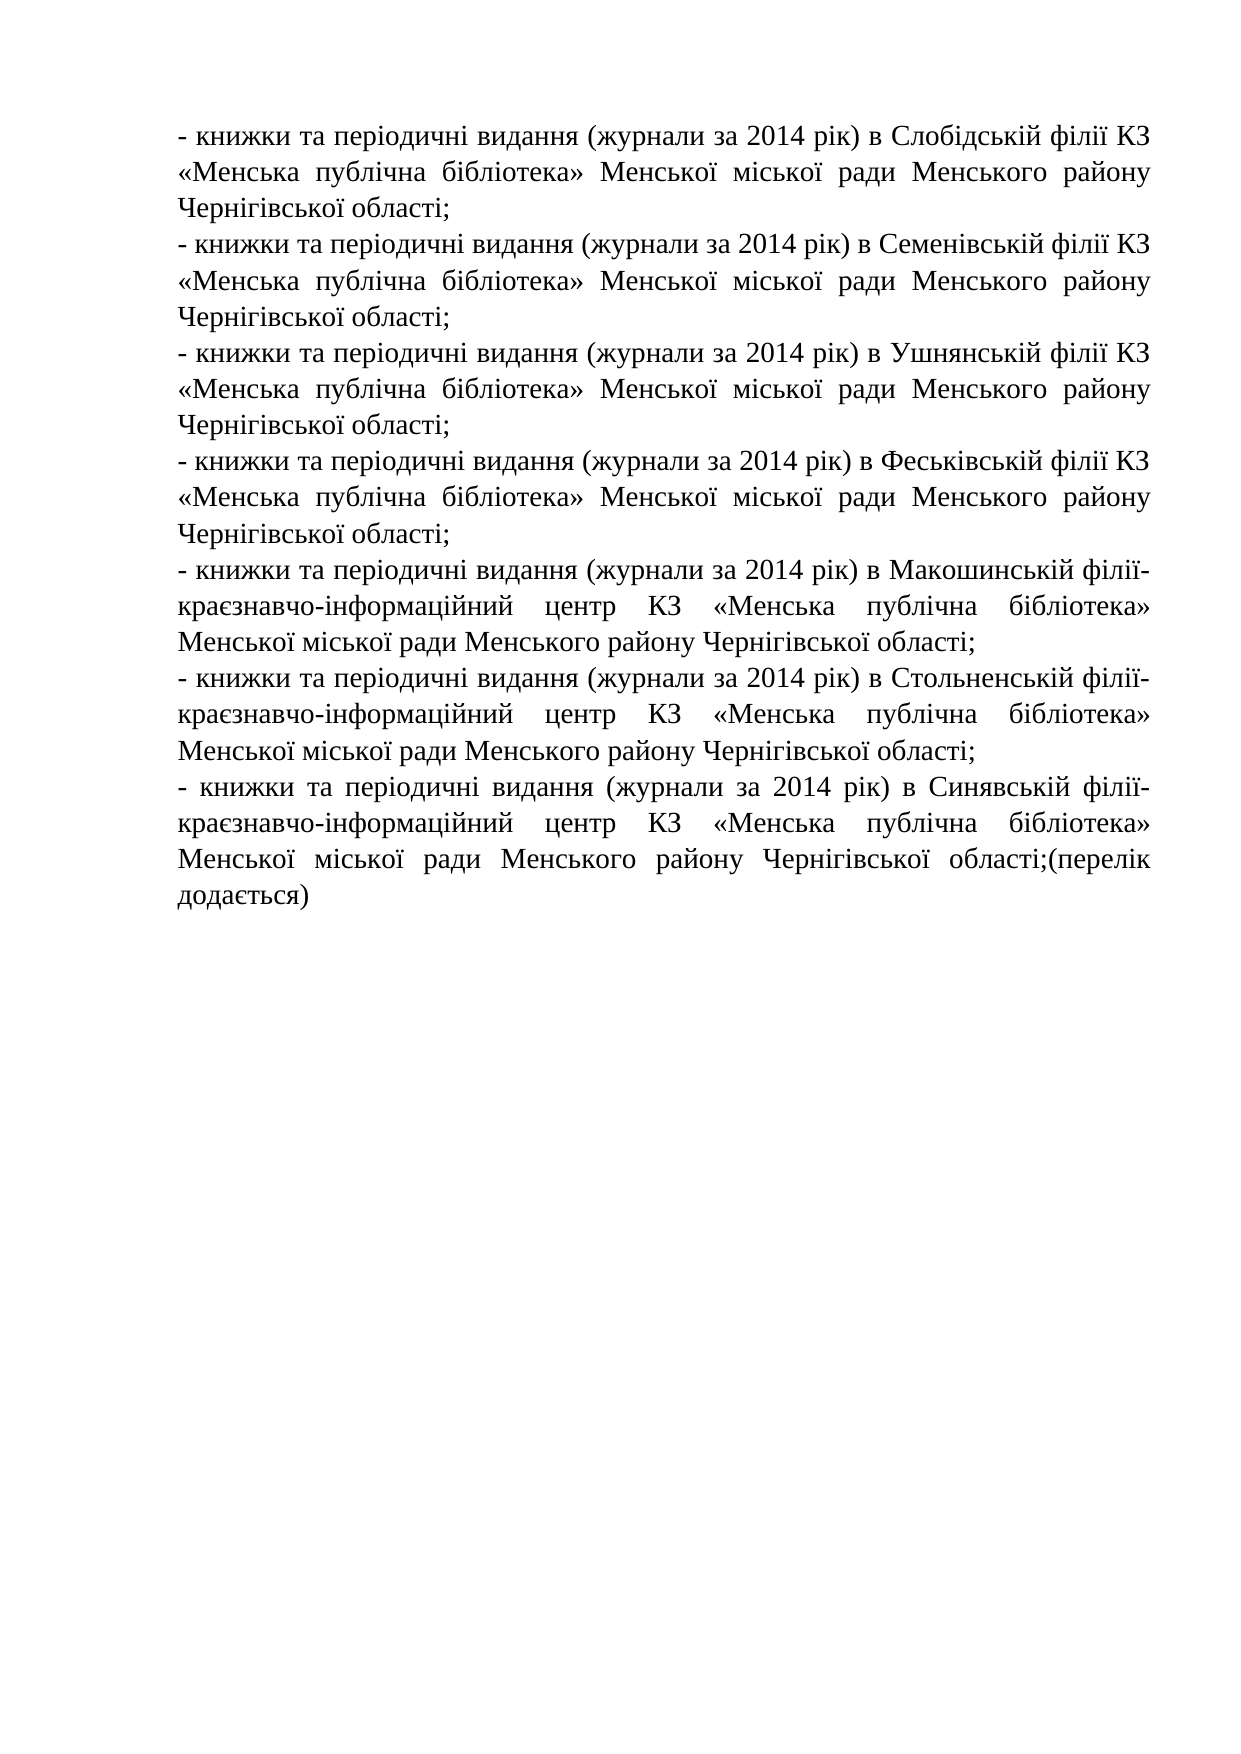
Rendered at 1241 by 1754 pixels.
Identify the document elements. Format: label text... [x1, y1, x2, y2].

text - книжки та періодичні видання (журнали за 2014 рік) в Семенівській філії КЗ «Менська публічна бібліотека» Менської міської ради Менського району Чернігівської області; [177, 296, 1152, 332]
text - книжки та періодичні видання (журнали за 2014 рік) в Макошинській філії-краєзнавчо-інформаційний центр КЗ «Менська публічна бібліотека» Менської міської ради Менського району Чернігівської області; [177, 622, 1152, 658]
text - книжки та періодичні видання (журнали за 2014 рік) в Синявській філії-краєзнавчо-інформаційний центр КЗ «Менська публічна бібліотека» Менської міської ради Менського району Чернігівської області;(перелік додається) [177, 874, 1152, 911]
text - книжки та періодичні видання (журнали за 2014 рік) в Феськівській філії КЗ «Менська публічна бібліотека» Менської міської ради Менського району Чернігівської області; [177, 513, 1152, 549]
text - книжки та періодичні видання (журнали за 2014 рік) в Стольненській філії-краєзнавчо-інформаційний центр КЗ «Менська публічна бібліотека» Менської міської ради Менського району Чернігівської області; [177, 730, 1152, 766]
text - книжки та періодичні видання (журнали за 2014 рік) в Слобідській філії КЗ «Менська публічна бібліотека» Менської міської ради Менського району Чернігівської області; [177, 188, 1152, 224]
text - книжки та періодичні видання (журнали за 2014 рік) в Ушнянській філії КЗ «Менська публічна бібліотека» Менської міської ради Менського району Чернігівської області; [177, 405, 1152, 441]
